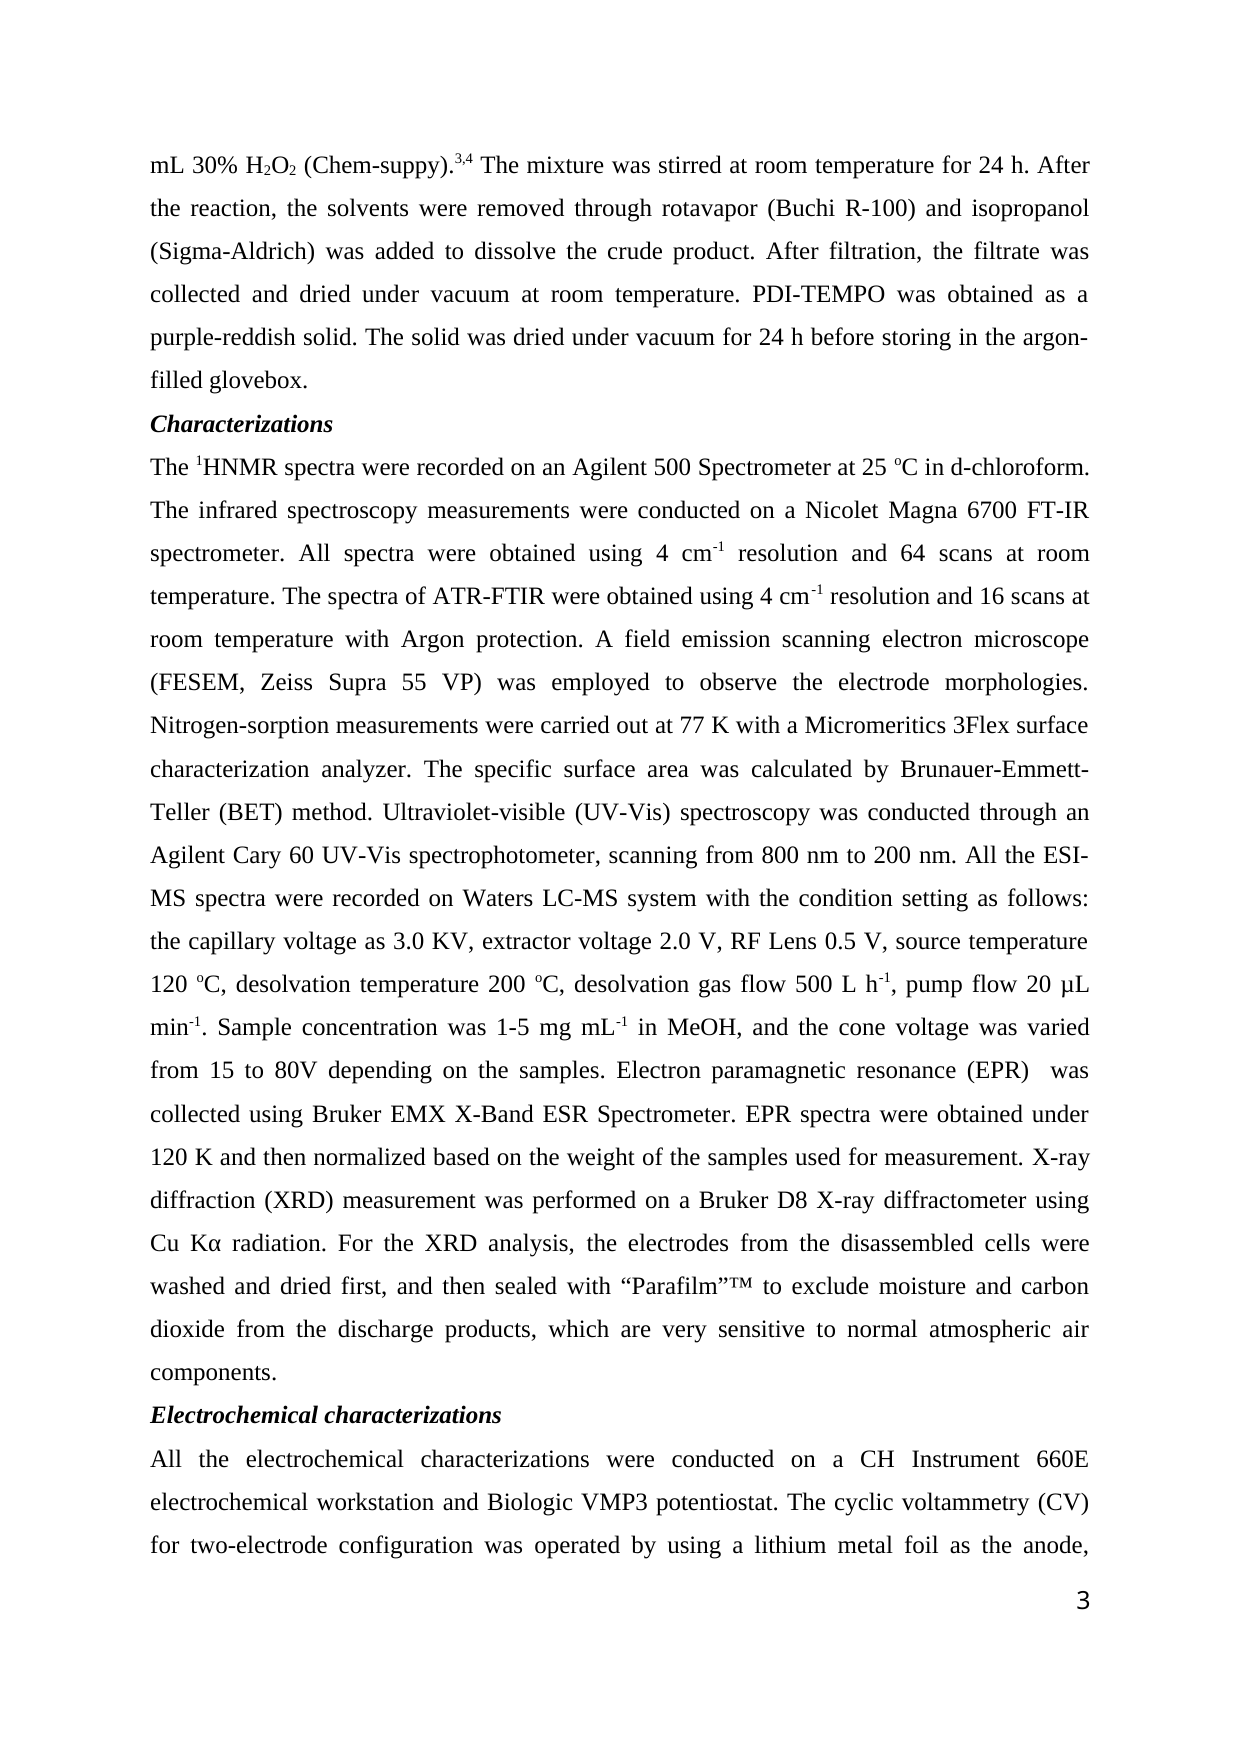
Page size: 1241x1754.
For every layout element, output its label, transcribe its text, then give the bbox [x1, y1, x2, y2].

text The 1HNMR spectra were recorded on an Agilent 500 Spectrometer at 25 oC in d-chloroform. The infrared spectroscopy measurements were conducted on a Nicolet Magna 6700 FT-IR spectrometer. All spectra were obtained using 4 cm-1 resolution and 64 scans at room temperature. The spectra of ATR-FTIR were obtained using 4 cm-1 resolution and 16 scans at room temperature with Argon protection. A field emission scanning electron microscope (FESEM, Zeiss Supra 55 VP) was employed to observe the electrode morphologies. Nitrogen-sorption measurements were carried out at 77 K with a Micromeritics 3Flex surface characterization analyzer. The specific surface area was calculated by Brunauer-Emmett-Teller (BET) method. Ultraviolet-visible (UV-Vis) spectroscopy was conducted through an Agilent Cary 60 UV-Vis spectrophotometer, scanning from 800 nm to 200 nm. All the ESI-MS spectra were recorded on Waters LC-MS system with the condition setting as follows: the capillary voltage as 3.0 KV, extractor voltage 2.0 V, RF Lens 0.5 V, source temperature 120 oC, desolvation temperature 200 oC, desolvation gas flow 500 L h-1, pump flow 20 µL min-1. Sample concentration was 1-5 mg mL-1 in MeOH, and the cone voltage was varied from 15 to 80V depending on the samples. Electron paramagnetic resonance (EPR) was collected using Bruker EMX X-Band ESR Spectrometer. EPR spectra were obtained under 120 K and then normalized based on the weight of the samples used for measurement. X-ray diffraction (XRD) measurement was performed on a Bruker D8 X-ray diffractometer using Cu Kα radiation. For the XRD analysis, the electrodes from the disassembled cells were washed and dried first, and then sealed with “Parafilm”™ to exclude moisture and carbon dioxide from the discharge products, which are very sensitive to normal atmospheric air components. [150, 452, 1090, 1386]
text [150, 1444, 1090, 1559]
text Characterizations [150, 409, 1090, 437]
text Electrochemical characterizations [150, 1401, 1090, 1429]
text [150, 150, 1090, 394]
